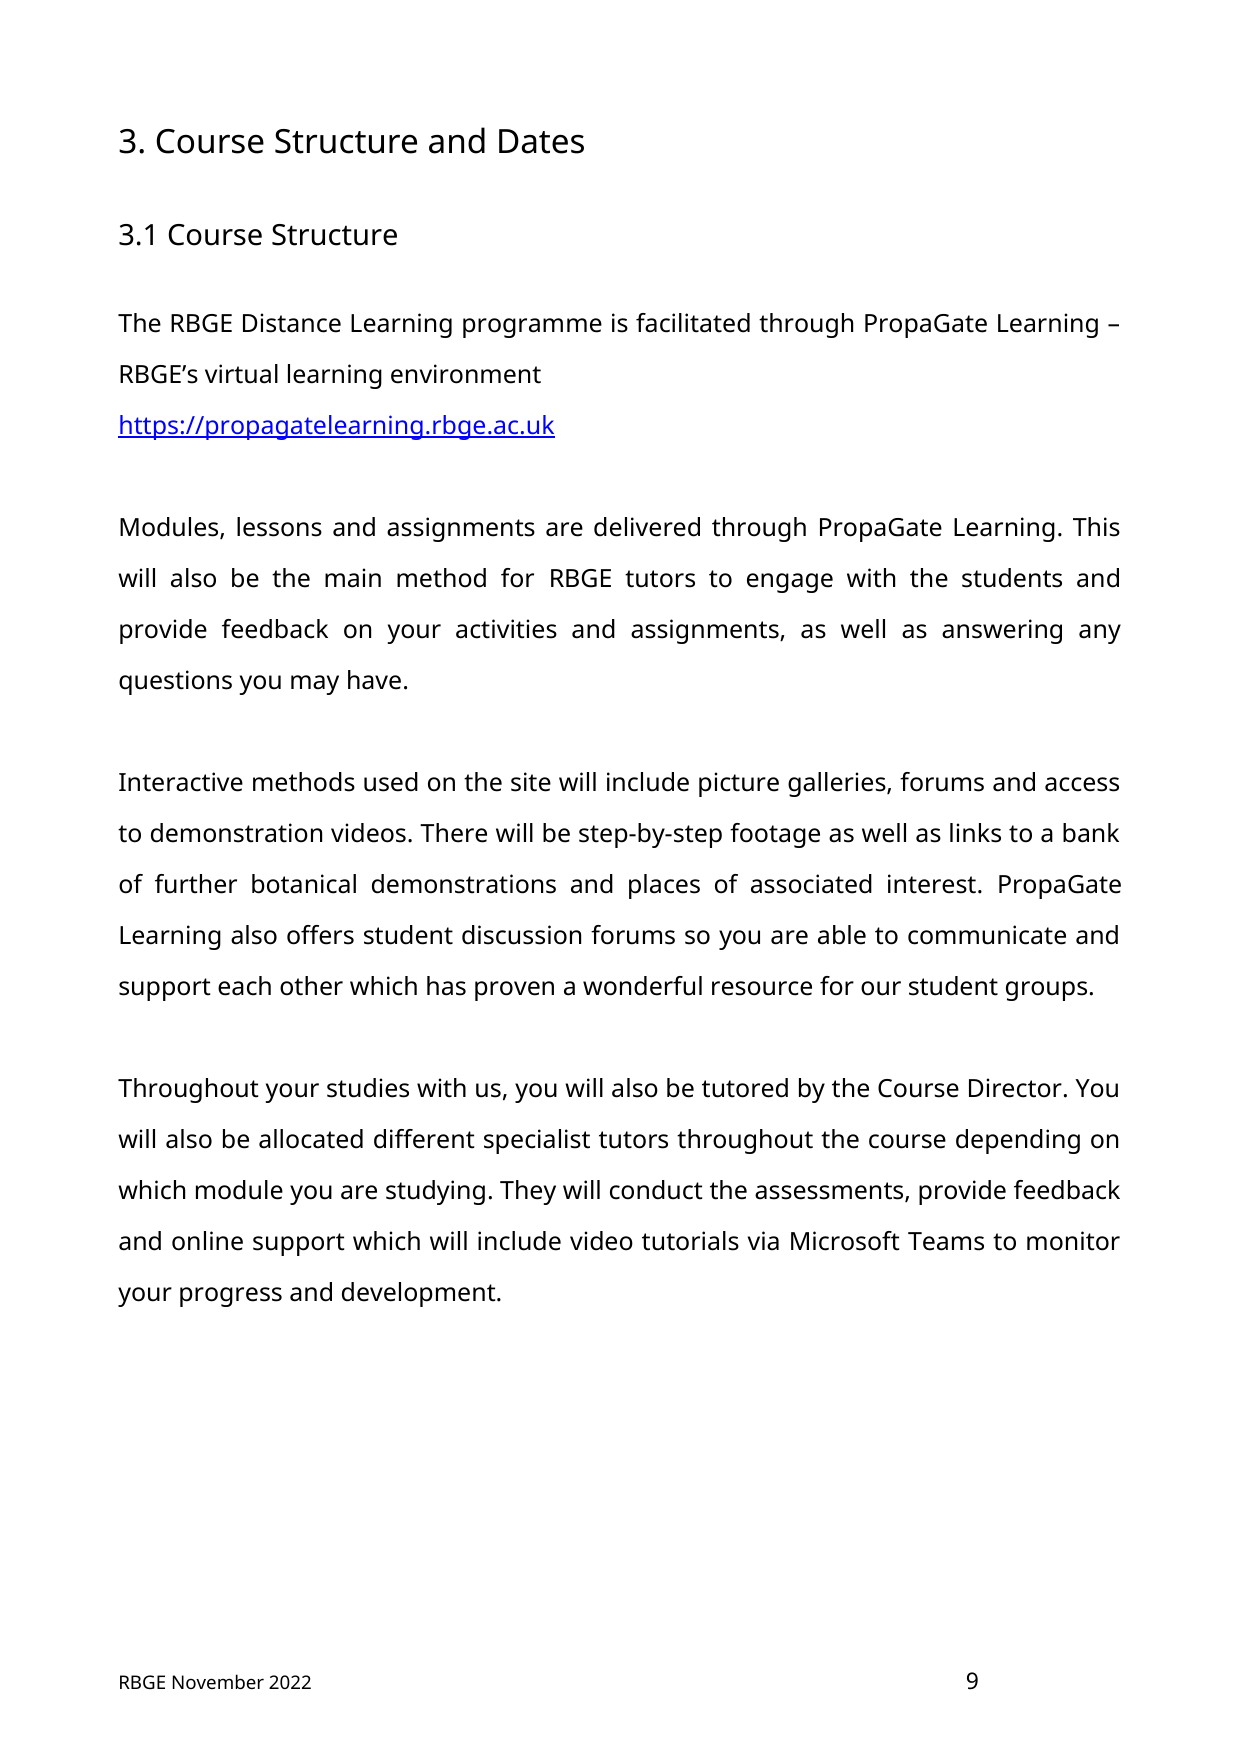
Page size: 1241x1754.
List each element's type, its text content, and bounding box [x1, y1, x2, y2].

text The RBGE Distance Learning programme is facilitated through PropaGate Learning – RBGE’s virtual learning environment [118, 305, 1122, 390]
text Modules, lessons and assignments are delivered through PropaGate Learning. This will also be the main method for RBGE tutors to engage with the students and provide feedback on your activities and assignments, as well as answering any questions you may have. [118, 509, 1122, 697]
text Interactive methods used on the site will include picture galleries, forums and access to demonstration videos. There will be step-by-step footage as well as links to a bank of further botanical demonstrations and places of associated interest. PropaGate Learning also offers student discussion forums so you are able to communicate and support each other which has proven a wonderful resource for our student groups. [118, 765, 1122, 1003]
subtitle 3.1 Course Structure [118, 214, 1122, 254]
text https://propagatelearning.rbge.ac.uk [118, 407, 1122, 441]
subtitle 3. Course Structure and Dates [118, 118, 1122, 163]
text Throughout your studies with us, you will also be tutored by the Course Director. You will also be allocated different specialist tutors throughout the course depending on which module you are studying. They will conduct the assessments, provide feedback and online support which will include video tutorials via Microsoft Teams to monitor your progress and development. [118, 1071, 1122, 1309]
